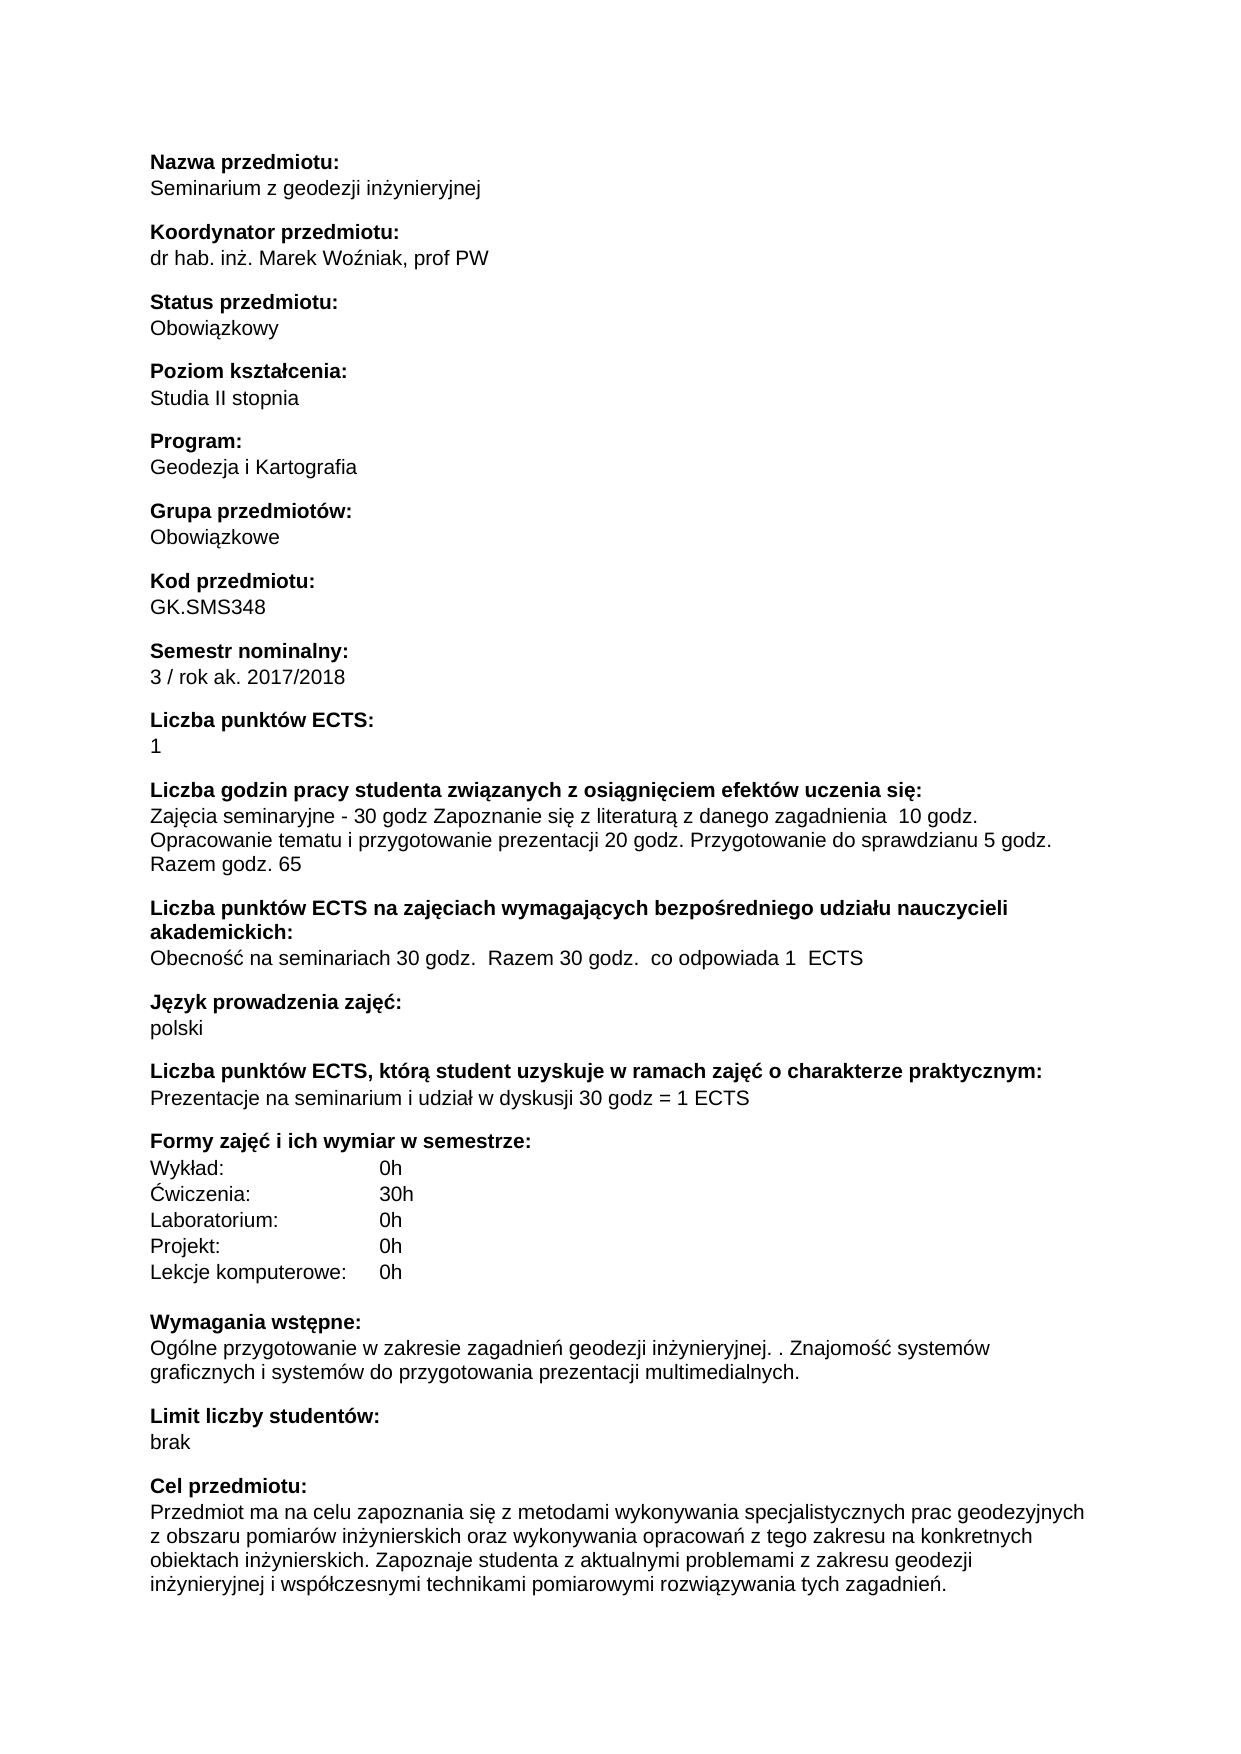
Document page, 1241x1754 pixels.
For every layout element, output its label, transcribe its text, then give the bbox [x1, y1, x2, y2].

text GK.SMS348 [150, 595, 1090, 619]
table_header 0h [369, 1156, 597, 1180]
text Obowiązkowy [150, 316, 1090, 339]
text 1 [150, 734, 1090, 758]
table_cell 0h [369, 1206, 597, 1232]
text Przedmiot ma na celu zapoznania się z metodami wykonywania specjalistycznych prac geodezyjnych z obszaru pomiarów inżynierskich oraz wykonywania opracowań z tego zakresu na konkretnych obiektach inżynierskich. Zapoznaje studenta z aktualnymi problemami z zakresu geodezji inżynieryjnej i współczesnymi technikami pomiarowymi rozwiązywania tych zagadnień. [150, 1499, 1090, 1595]
text Zajęcia seminaryjne - 30 godz Zapoznanie się z literaturą z danego zagadnienia 10 godz. Opracowanie tematu i przygotowanie prezentacji 20 godz. Przygotowanie do sprawdzianu 5 godz. Razem godz. 65 [150, 804, 1090, 876]
text Geodezja i Kartografia [150, 455, 1090, 479]
text Liczba punktów ECTS: [150, 708, 1090, 732]
table_cell 0h [369, 1232, 597, 1258]
text Liczba punktów ECTS, którą student uzyskuje w ramach zajęć o charakterze praktycznym: [150, 1059, 1090, 1083]
text Liczba punktów ECTS na zajęciach wymagających bezpośredniego udziału nauczycieli akademickich: [150, 896, 1090, 944]
table_cell 30h [369, 1180, 597, 1206]
text Seminarium z geodezji inżynieryjnej [150, 176, 1090, 200]
text Ogólne przygotowanie w zakresie zagadnień geodezji inżynieryjnej. . Znajomość systemów graficznych i systemów do przygotowania prezentacji multimedialnych. [150, 1336, 1090, 1384]
text Język prowadzenia zajęć: [150, 989, 1090, 1013]
text Formy zajęć i ich wymiar w semestrze: [150, 1129, 1090, 1153]
text Cel przedmiotu: [150, 1473, 1090, 1497]
text 3 / rok ak. 2017/2018 [150, 664, 1090, 688]
text Wymagania wstępne: [150, 1310, 1090, 1334]
text polski [150, 1016, 1090, 1039]
text Studia II stopnia [150, 385, 1090, 409]
text Liczba godzin pracy studenta związanych z osiągnięciem efektów uczenia się: [150, 778, 1090, 802]
text Obowiązkowe [150, 525, 1090, 549]
table_cell Projekt: [140, 1234, 367, 1258]
text Semestr nominalny: [150, 638, 1090, 662]
text Kod przedmiotu: [150, 569, 1090, 593]
table_cell Laboratorium: [140, 1208, 367, 1232]
text Status przedmiotu: [150, 289, 1090, 313]
text Program: [150, 429, 1090, 453]
table_cell 0h [369, 1258, 597, 1284]
text Grupa przedmiotów: [150, 499, 1090, 523]
table_cell Lekcje komputerowe: [140, 1260, 367, 1284]
text Poziom kształcenia: [150, 359, 1090, 383]
text Nazwa przedmiotu: [150, 150, 1090, 174]
text Obecność na seminariach 30 godz. Razem 30 godz. co odpowiada 1 ECTS [150, 946, 1090, 970]
text Prezentacje na seminarium i udział w dyskusji 30 godz = 1 ECTS [150, 1085, 1090, 1109]
table_header Wykład: [140, 1156, 367, 1180]
text dr hab. inż. Marek Woźniak, prof PW [150, 246, 1090, 270]
text Koordynator przedmiotu: [150, 220, 1090, 244]
text brak [150, 1430, 1090, 1454]
text Limit liczby studentów: [150, 1404, 1090, 1428]
table_cell Ćwiczenia: [140, 1182, 367, 1206]
